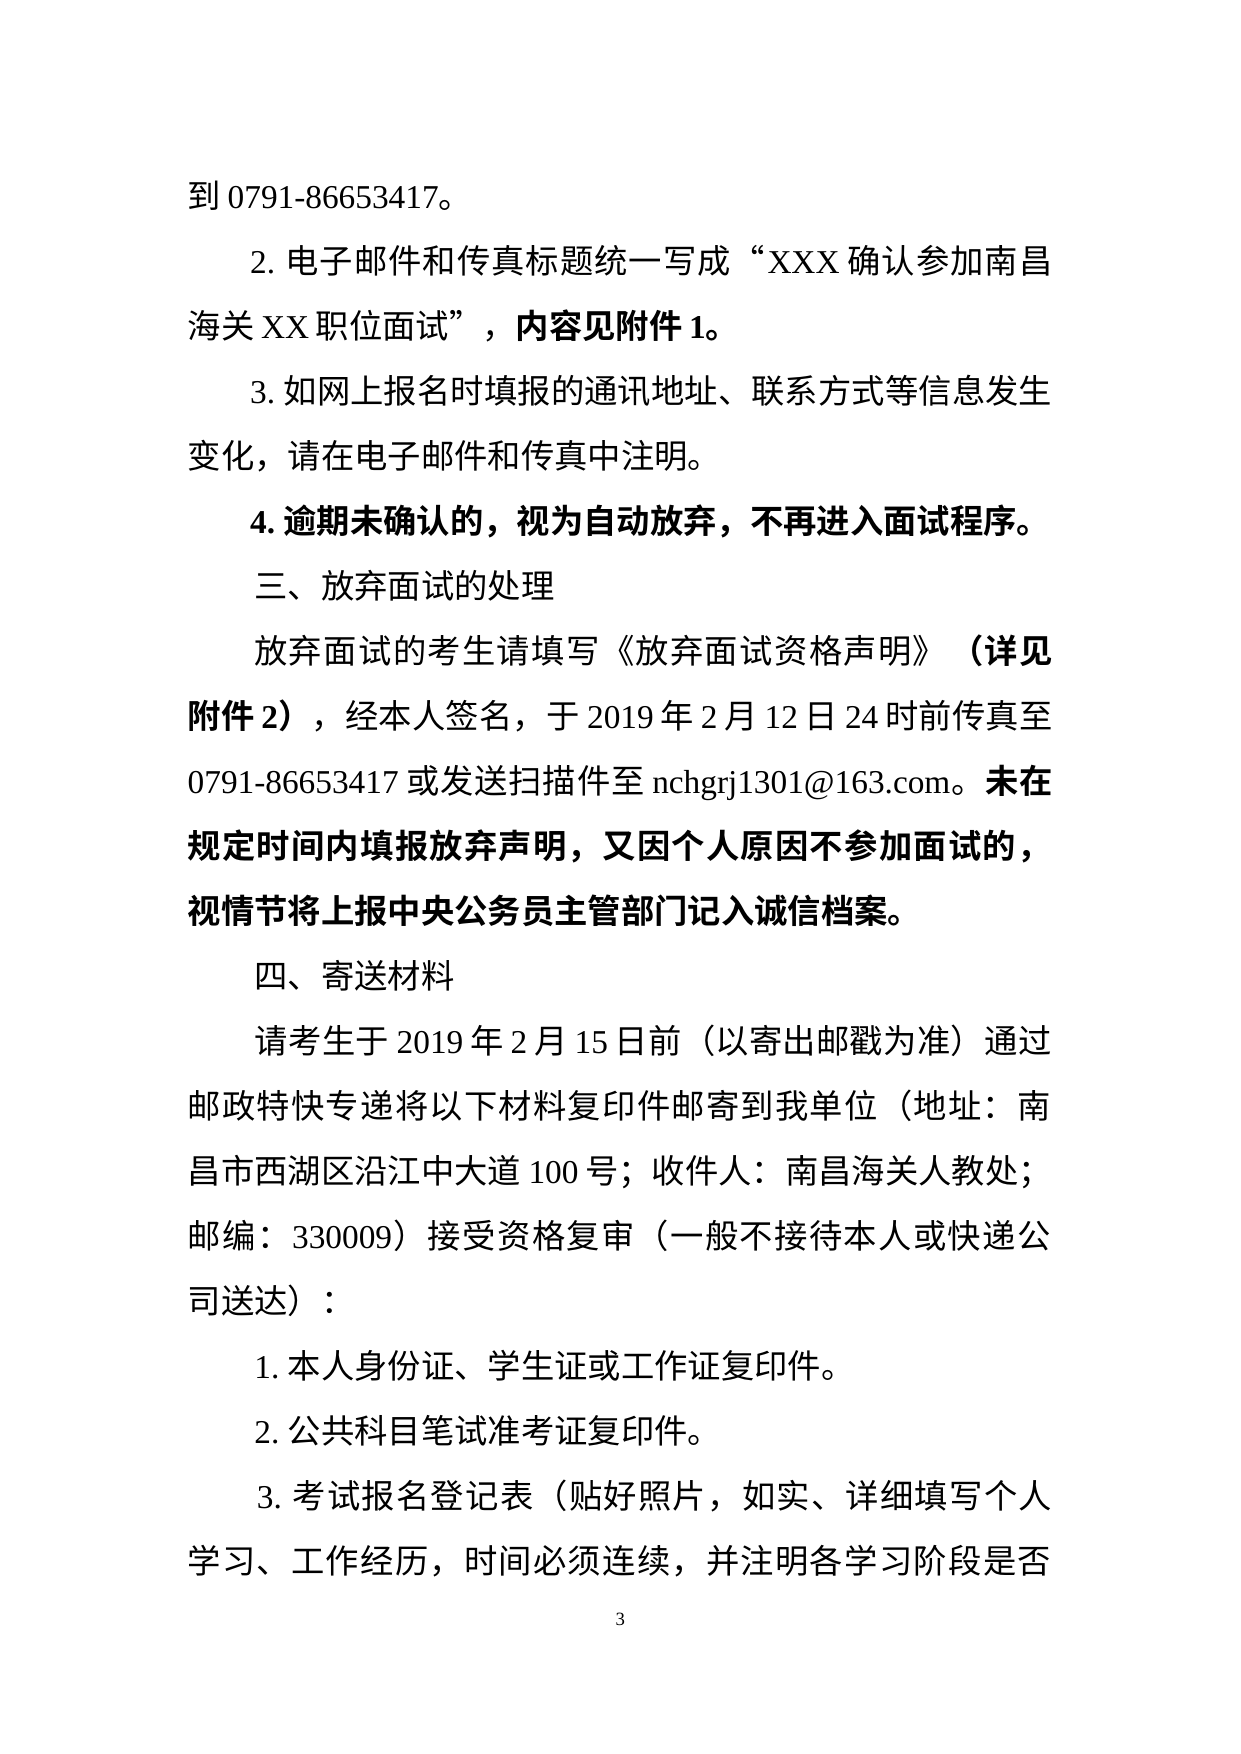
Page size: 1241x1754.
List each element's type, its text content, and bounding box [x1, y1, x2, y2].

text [187, 1462, 1053, 1592]
text 3. 如网上报名时填报的通讯地址、联系方式等信息发生变化，请在电子邮件和传真中注明。 [187, 357, 1053, 487]
text 三、放弃面试的处理 [187, 552, 1053, 617]
text 2. 电子邮件和传真标题统一写成“XXX确认参加南昌海关XX职位面试”，内容见附件1。 [187, 227, 1053, 357]
text 请考生于2019年2月15日前（以寄出邮戳为准）通过邮政特快专递将以下材料复印件邮寄到我单位（地址：南昌市西湖区沿江中大道100号；收件人：南昌海关人教处；邮编：330009）接受资格复审（一般不接待本人或快递公司送达）： [187, 1007, 1053, 1332]
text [187, 162, 1053, 227]
text 四、寄送材料 [187, 942, 1053, 1007]
text 2. 公共科目笔试准考证复印件。 [187, 1397, 1053, 1462]
text 1. 本人身份证、学生证或工作证复印件。 [187, 1332, 1053, 1397]
text 4. 逾期未确认的，视为自动放弃，不再进入面试程序。 [187, 487, 1053, 552]
text 放弃面试的考生请填写《放弃面试资格声明》（详见附件2），经本人签名，于2019年2月12日24时前传真至0791-86653417或发送扫描件至nchgrj1301@163.com。未在规定时间内填报放弃声明，又因个人原因不参加面试的，视情节将上报中央公务员主管部门记入诚信档案。 [187, 617, 1053, 942]
